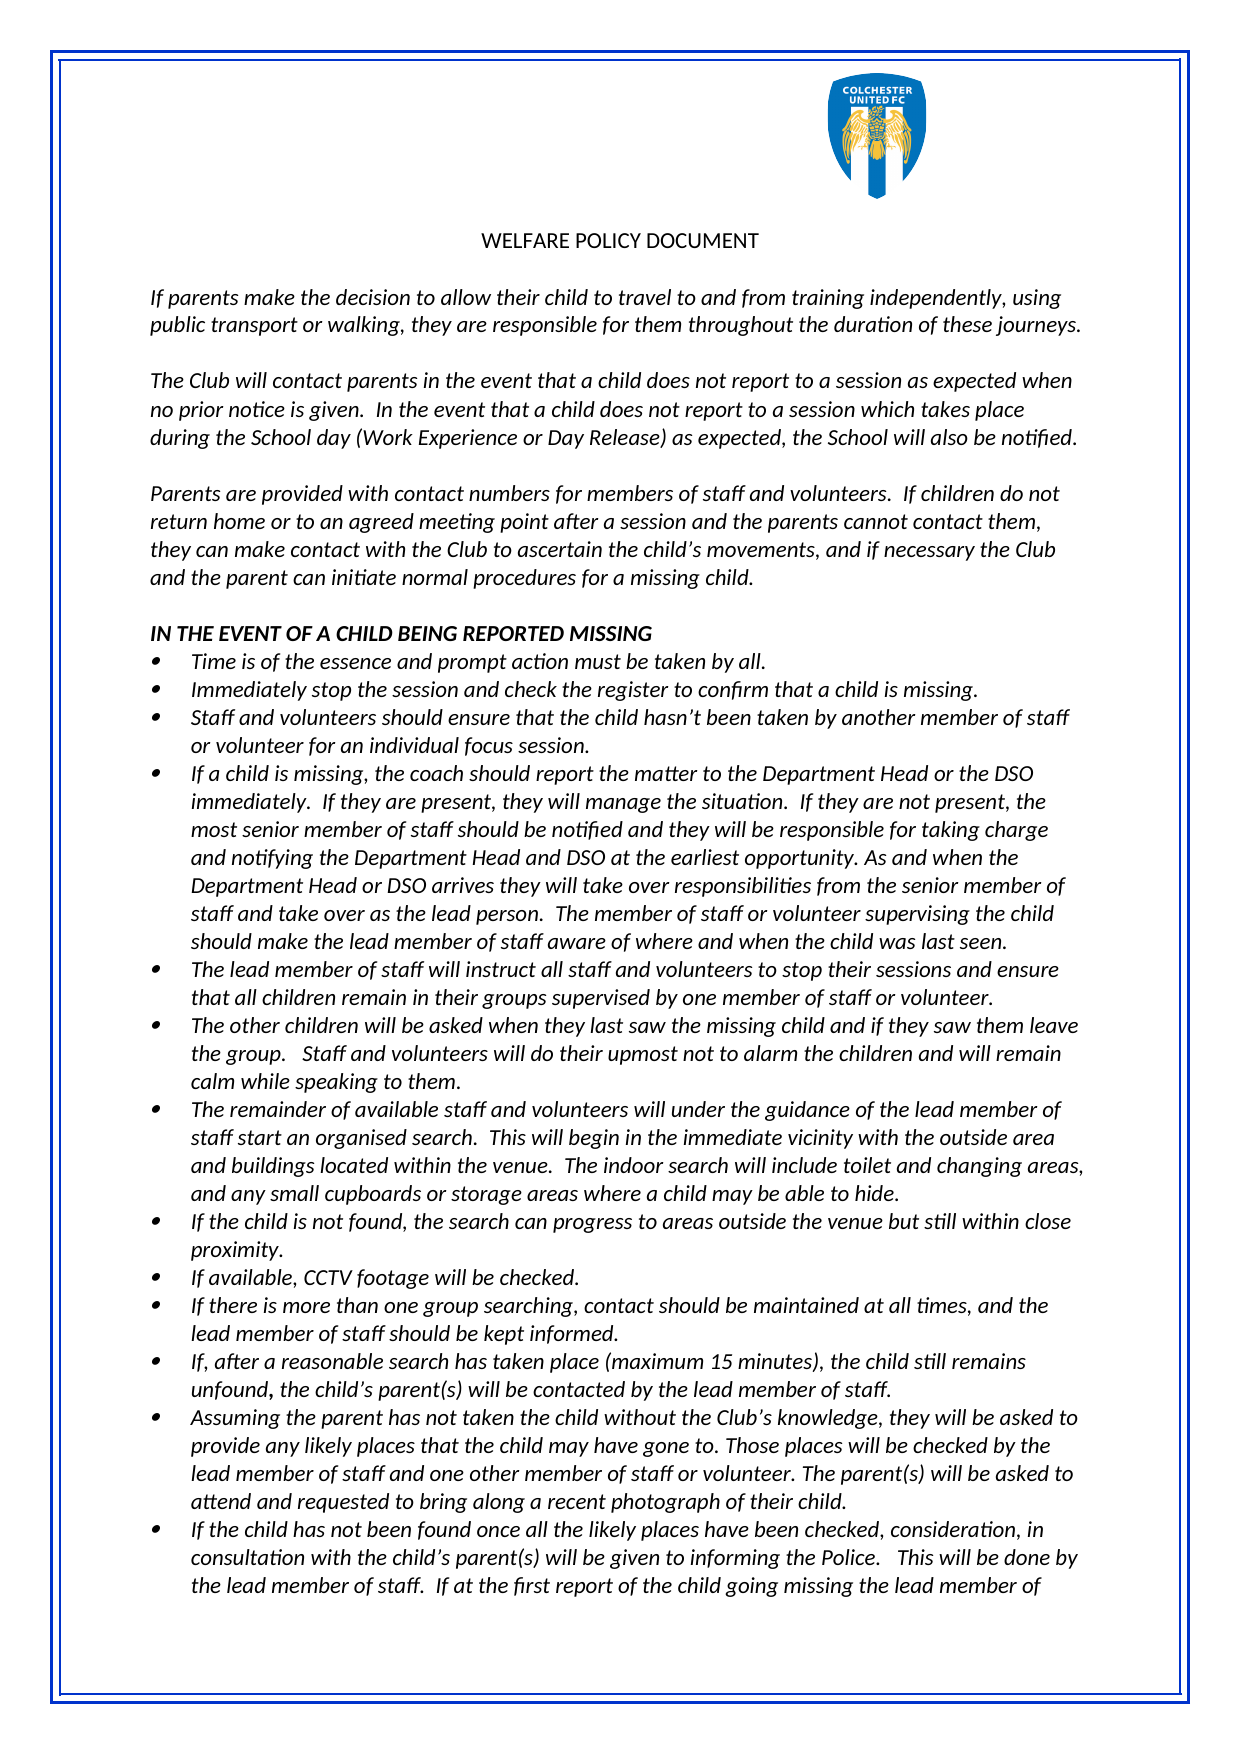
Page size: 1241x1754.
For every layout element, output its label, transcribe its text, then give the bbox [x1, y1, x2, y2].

list If the child is not found, the search can progress to areas outside the venue but still within close proximity. [150, 1207, 1090, 1263]
list If there is more than one group searching, contact should be maintained at all times, and the lead member of staff should be kept informed. [150, 1291, 1090, 1347]
list If available, CCTV footage will be checked. [150, 1263, 1090, 1291]
list If a child is missing, the coach should report the matter to the Department Head or the DSO immediately. If they are present, they will manage the situation. If they are not present, the most senior member of staff should be notified and they will be responsible for taking charge and notifying the Department Head and DSO at the earliest opportunity. As and when the Department Head or DSO arrives they will take over responsibilities from the senior member of staff and take over as the lead person. The member of staff or volunteer supervising the child should make the lead member of staff aware of where and when the child was last seen. [150, 759, 1090, 955]
list The lead member of staff will instruct all staff and volunteers to stop their sessions and ensure that all children remain in their groups supervised by one member of staff or volunteer. [150, 955, 1090, 1011]
text The Club will contact parents in the event that a child does not report to a session as expected when no prior notice is given. In the event that a child does not report to a session which takes place during the School day (Work Experience or Day Release) as expected, the School will also be notified. [150, 367, 1090, 451]
list Staff and volunteers should ensure that the child hasn’t been taken by another member of staff or volunteer for an individual focus session. [150, 703, 1090, 759]
list The other children will be asked when they last saw the missing child and if they saw them leave the group. Staff and volunteers will do their upmost not to alarm the children and will remain calm while speaking to them. [150, 1011, 1090, 1095]
list Time is of the essence and prompt action must be taken by all. [150, 647, 1090, 675]
picture [827, 73, 927, 199]
list If, after a reasonable search has taken place (maximum 15 minutes), the child still remains unfound, the child’s parent(s) will be contacted by the lead member of staff. [150, 1347, 1090, 1403]
text Parents are provided with contact numbers for members of staff and volunteers. If children do not return home or to an agreed meeting point after a session and the parents cannot contact them, they can make contact with the Club to ascertain the child’s movements, and if necessary the Club and the parent can initiate normal procedures for a missing child. [150, 479, 1090, 591]
list Assuming the parent has not taken the child without the Club’s knowledge, they will be asked to provide any likely places that the child may have gone to. Those places will be checked by the lead member of staff and one other member of staff or volunteer. The parent(s) will be asked to attend and requested to bring along a recent photograph of their child. [150, 1403, 1090, 1516]
text If parents make the decision to allow their child to travel to and from training independently, using public transport or walking, they are responsible for them throughout the duration of these journeys. [150, 283, 1090, 339]
text IN THE EVENT OF A CHILD BEING REPORTED MISSING [150, 619, 1090, 647]
list Immediately stop the session and check the register to confirm that a child is missing. [150, 675, 1090, 703]
list The remainder of available staff and volunteers will under the guidance of the lead member of staff start an organised search. This will begin in the immediate vicinity with the outside area and buildings located within the venue. The indoor search will include toilet and changing areas, and any small cupboards or storage areas where a child may be able to hide. [150, 1095, 1090, 1207]
